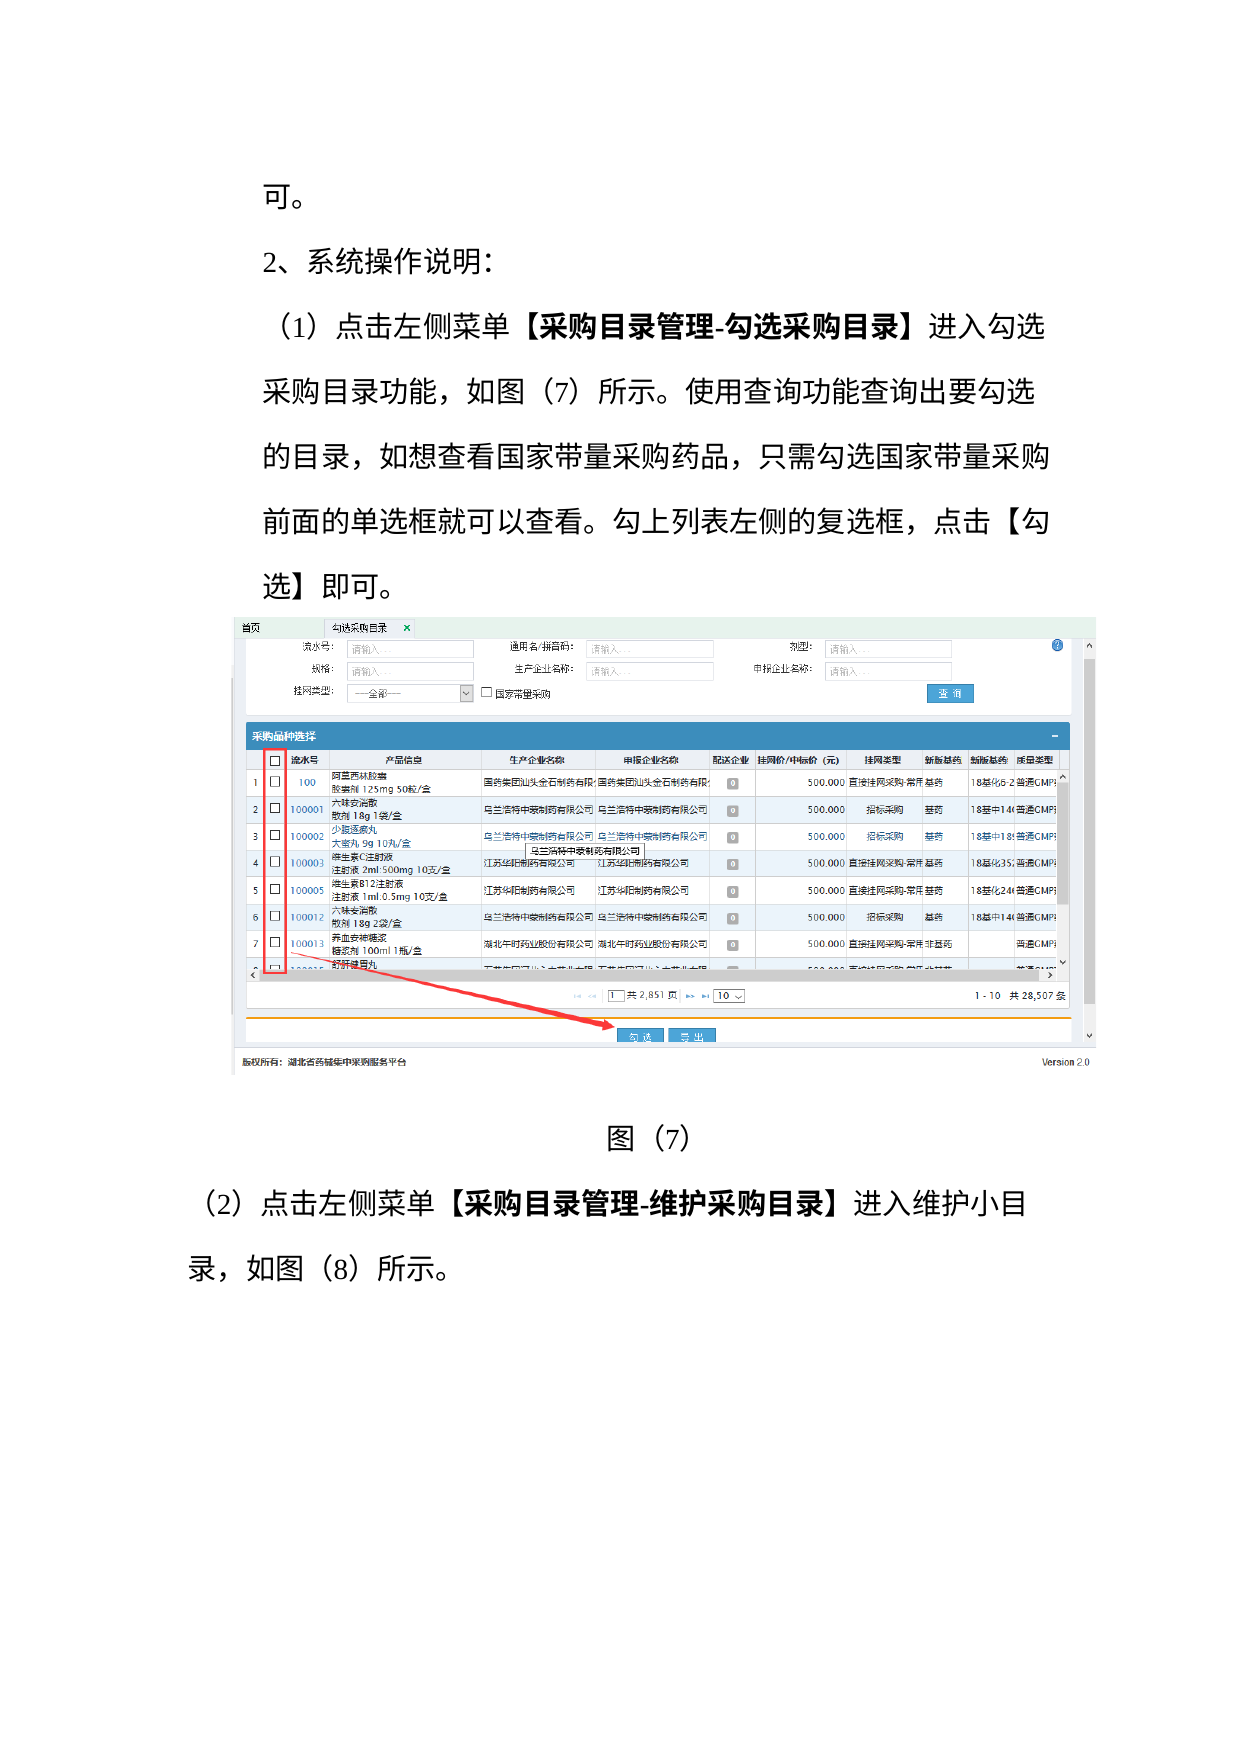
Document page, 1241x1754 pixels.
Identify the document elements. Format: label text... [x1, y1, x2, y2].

list （2）点击左侧菜单【采购目录管理-维护采购目录】进入维护小目录，如图（8）所示。 [187, 1169, 1053, 1299]
list 2、系统操作说明： [262, 227, 1053, 292]
list 图（7） [262, 1104, 1053, 1169]
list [262, 162, 1053, 227]
list （1）点击左侧菜单【采购目录管理-勾选采购目录】进入勾选采购目录功能，如图（7）所示。使用查询功能查询出要勾选的目录，如想查看国家带量采购药品，只需勾选国家带量采购前面的单选框就可以查看。勾上列表左侧的复选框，点击【勾选】即可。 [262, 292, 1053, 617]
picture [231, 617, 1097, 1075]
